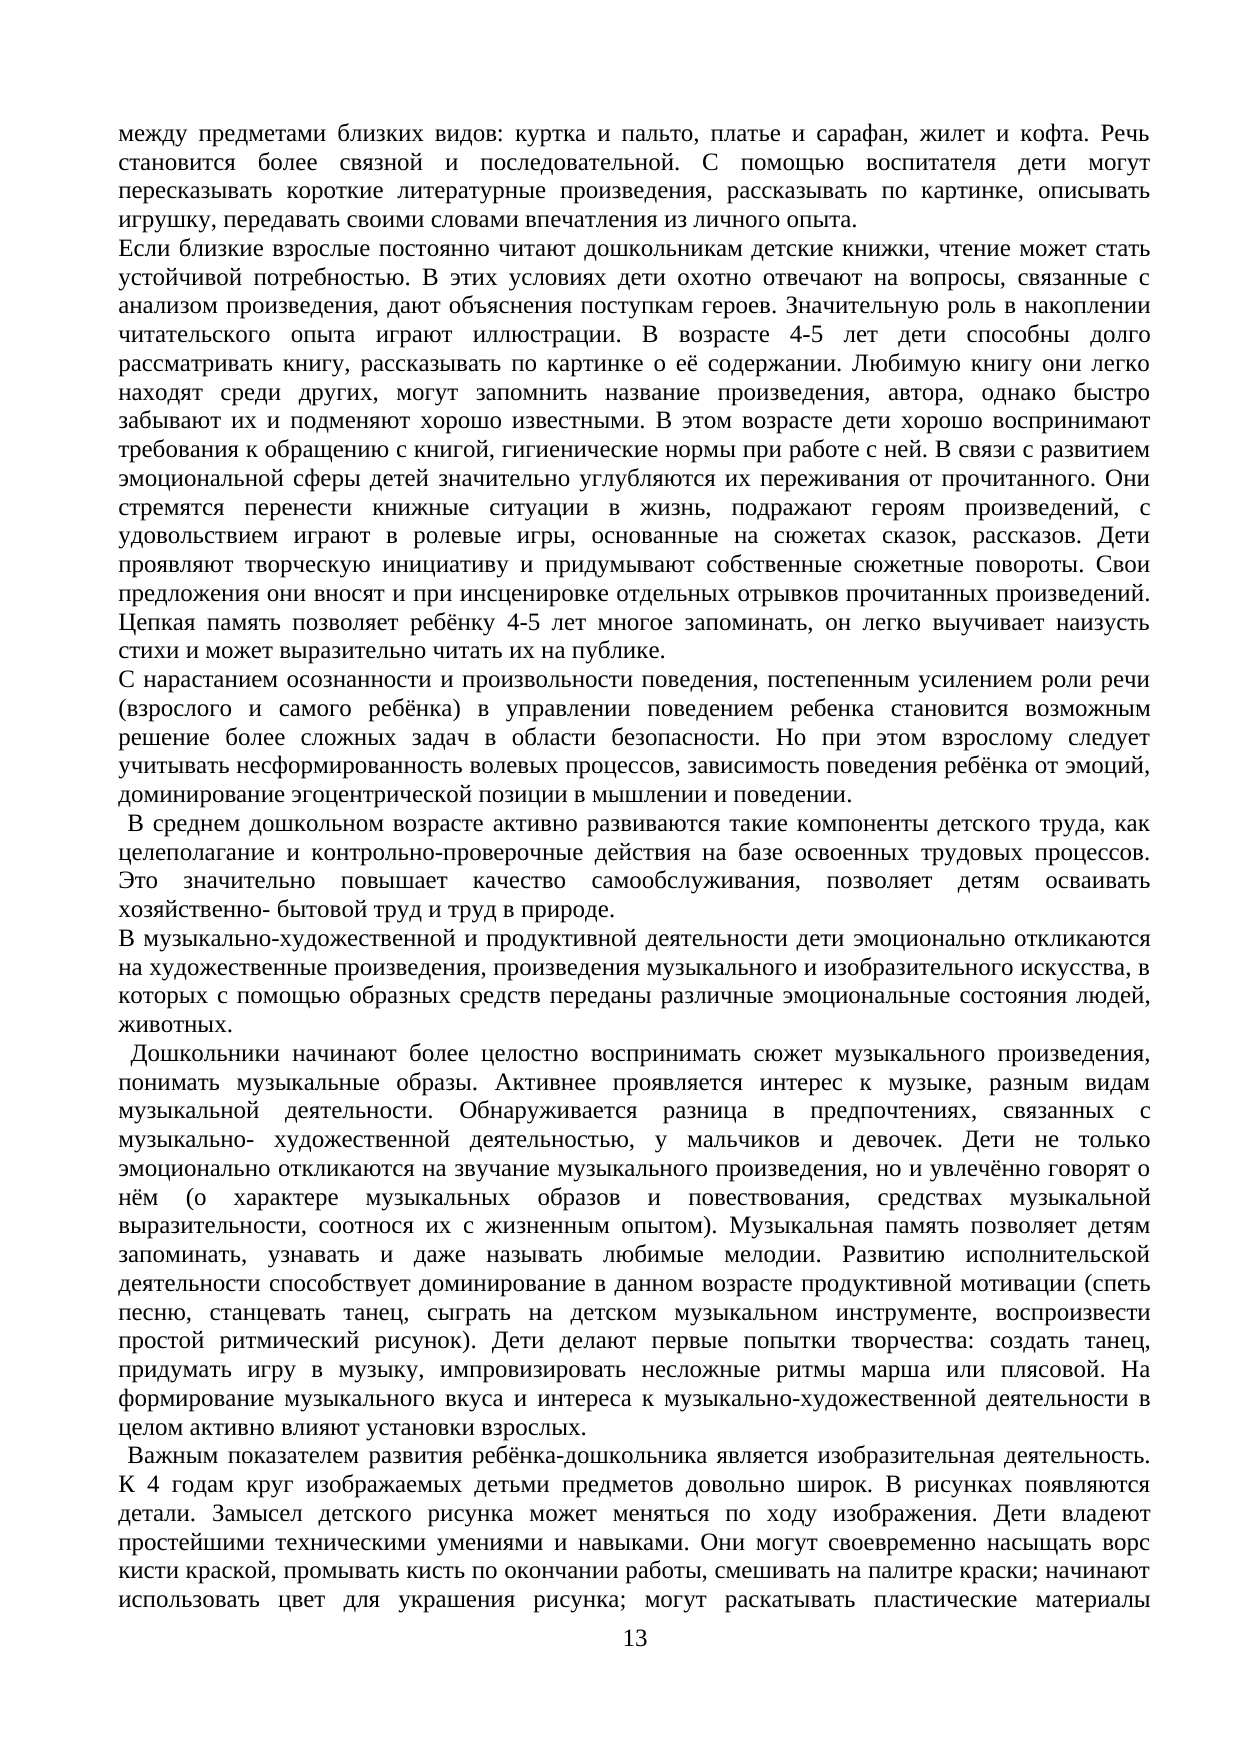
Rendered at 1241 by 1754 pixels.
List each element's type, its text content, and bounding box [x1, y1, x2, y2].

text С нарастанием осознанности и произвольности поведения, постепенным усилением роли речи (взрослого и самого ребёнка) в управлении поведением ребенка становится возможным решение более сложных задач в области безопасности. Но при этом взрослому следует учитывать несформированность волевых процессов, зависимость поведения ребёнка от эмоций, доминирование эгоцентрической позиции в мышлении и поведении. [118, 664, 1152, 808]
text В музыкально-художественной и продуктивной деятельности дети эмоционально откликаются на художественные произведения, произведения музыкального и изобразительного искусства, в которых с помощью образных средств переданы различные эмоциональные состояния людей, животных. [118, 923, 1152, 1038]
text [118, 118, 1152, 233]
text Если близкие взрослые постоянно читают дошкольникам детские книжки, чтение может стать устойчивой потребностью. В этих условиях дети охотно отвечают на вопросы, связанные с анализом произведения, дают объяснения поступкам героев. Значительную роль в накоплении читательского опыта играют иллюстрации. В возрасте 4-5 лет дети способны долго рассматривать книгу, рассказывать по картинке о её содержании. Любимую книгу они легко находят среди других, могут запомнить название произведения, автора, однако быстро забывают их и подменяют хорошо известными. В этом возрасте дети хорошо воспринимают требования к обращению с книгой, гигиенические нормы при работе с ней. В связи с развитием эмоциональной сферы детей значительно углубляются их переживания от прочитанного. Они стремятся перенести книжные ситуации в жизнь, подражают героям произведений, с удовольствием играют в ролевые игры, основанные на сюжетах сказок, рассказов. Дети проявляют творческую инициативу и придумывают собственные сюжетные повороты. Свои предложения они вносят и при инсценировке отдельных отрывков прочитанных произведений. Цепкая память позволяет ребёнку 4-5 лет многое запоминать, он легко выучивает наизусть стихи и может выразительно читать их на публике. [118, 233, 1152, 664]
text Дошкольники начинают более целостно воспринимать сюжет музыкального произведения, понимать музыкальные образы. Активнее проявляется интерес к музыке, разным видам музыкальной деятельности. Обнаруживается разница в предпочтениях, связанных с музыкально- художественной деятельностью, у мальчиков и девочек. Дети не только эмоционально откликаются на звучание музыкального произведения, но и увлечённо говорят о нём (о характере музыкальных образов и повествования, средствах музыкальной выразительности, соотнося их с жизненным опытом). Музыкальная память позволяет детям запоминать, узнавать и даже называть любимые мелодии. Развитию исполнительской деятельности способствует доминирование в данном возрасте продуктивной мотивации (спеть песню, станцевать танец, сыграть на детском музыкальном инструменте, воспроизвести простой ритмический рисунок). Дети делают первые попытки творчества: создать танец, придумать игру в музыку, импровизировать несложные ритмы марша или плясовой. На формирование музыкального вкуса и интереса к музыкально-художественной деятельности в целом активно влияют установки взрослых. [118, 1038, 1152, 1441]
text В среднем дошкольном возрасте активно развиваются такие компоненты детского труда, как целеполагание и контрольно-проверочные действия на базе освоенных трудовых процессов. Это значительно повышает качество самообслуживания, позволяет детям осваивать хозяйственно- бытовой труд и труд в природе. [118, 808, 1152, 923]
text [118, 1441, 1152, 1613]
